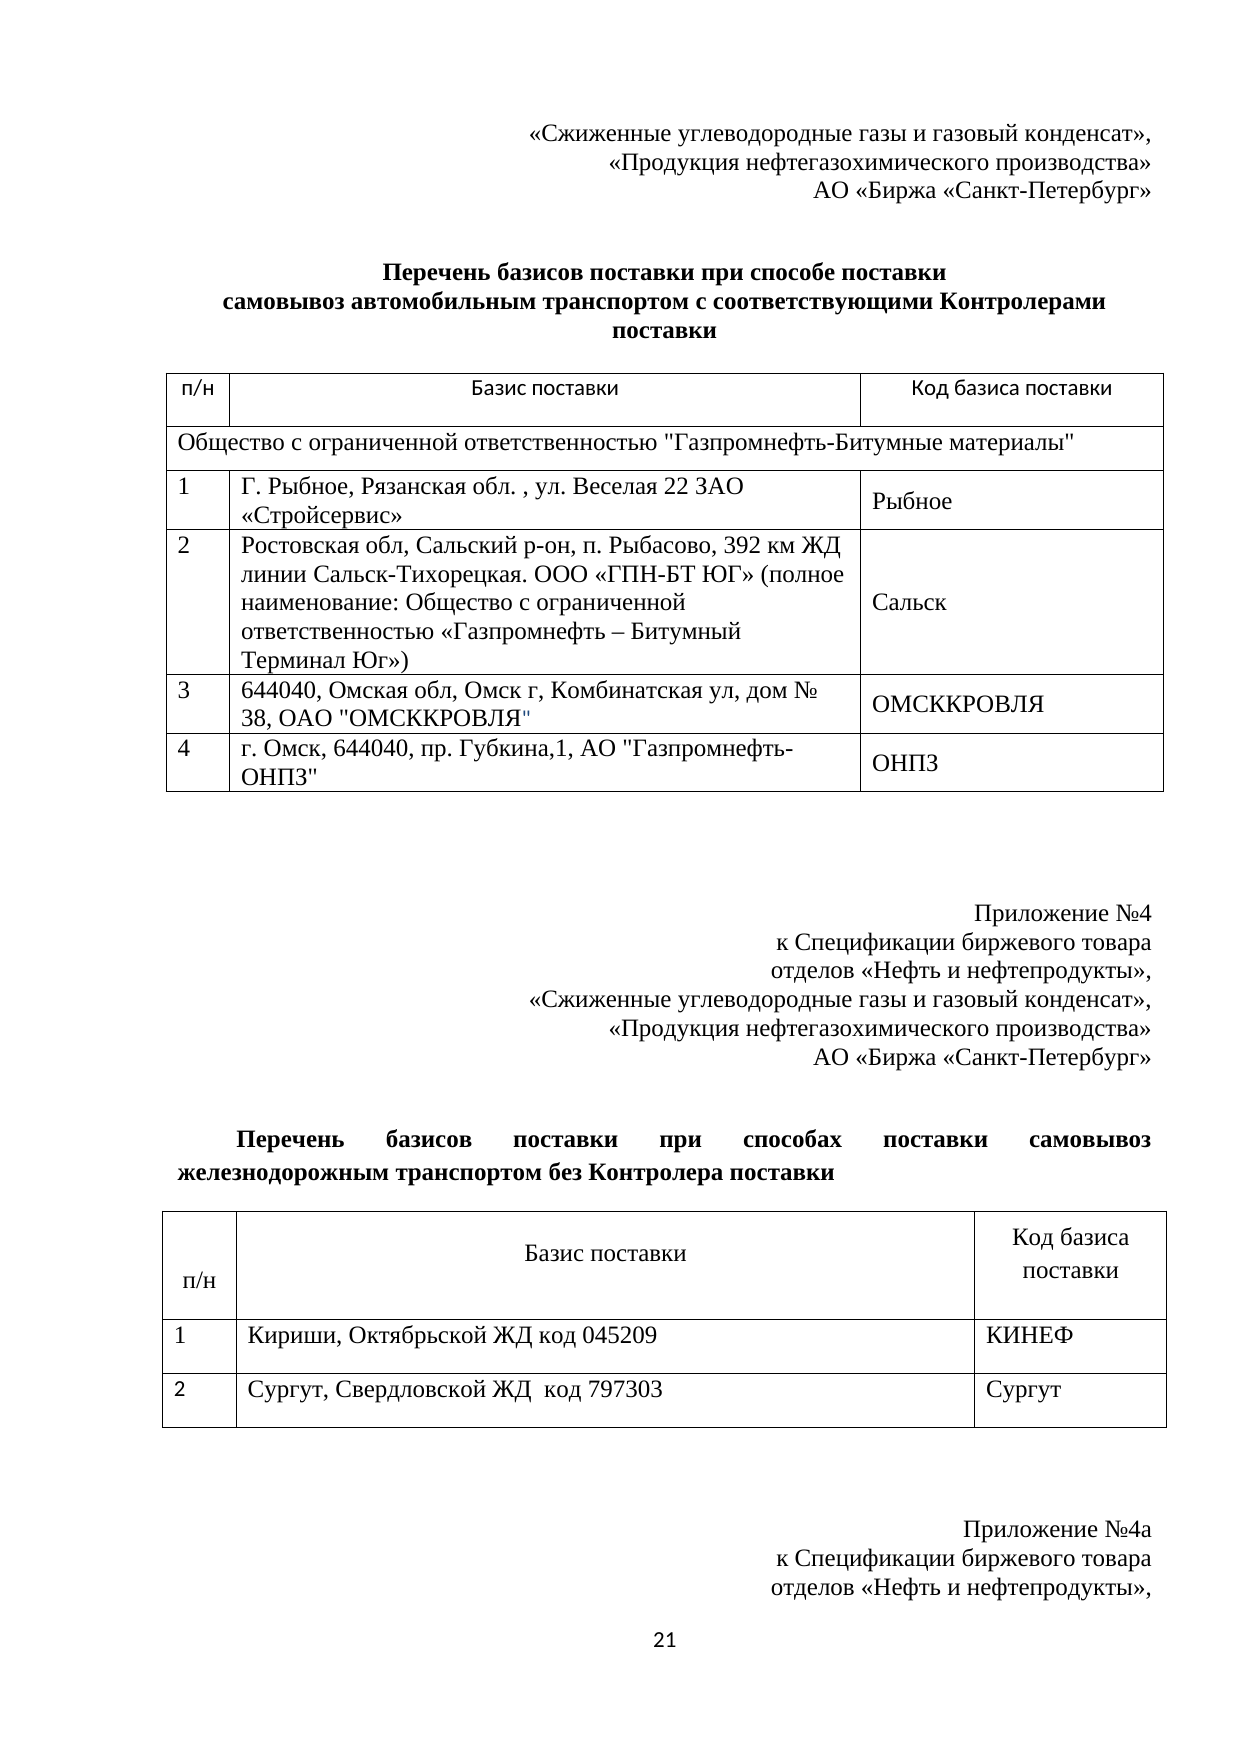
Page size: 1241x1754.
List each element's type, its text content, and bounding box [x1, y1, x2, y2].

table_cell 644040, Омская обл, Омск г, Комбинатская ул, дом № 38, ОАО "ОМСККРОВЛЯ" [230, 675, 860, 732]
table_cell 2 [167, 530, 229, 674]
table_cell г. Омск, 644040, пр. Губкина,1, АО "Газпромнефть-ОНПЗ" [230, 734, 860, 791]
table_cell 2 [163, 1374, 236, 1427]
table_cell ОМСККРОВЛЯ [861, 675, 1163, 732]
table_header п/н [167, 374, 229, 426]
table_cell ОНПЗ [861, 734, 1163, 791]
table_cell 3 [167, 675, 229, 732]
text к Спецификации биржевого товара [177, 1543, 1152, 1572]
table_cell КИНЕФ [975, 1320, 1166, 1373]
text Перечень базисов поставки при способе поставки [177, 257, 1152, 286]
table_cell Рыбное [861, 471, 1163, 529]
text Приложение №4а [177, 1514, 1152, 1543]
table_cell Сургут, Свердловской ЖД код 797303 [237, 1374, 974, 1427]
table_header Базис поставки [230, 374, 860, 426]
table_header п/н [163, 1212, 236, 1319]
text «Продукция нефтегазохимического производства» [177, 147, 1152, 176]
text Приложение №4 [177, 898, 1152, 927]
text к Спецификации биржевого товара [177, 927, 1152, 956]
text АО «Биржа «Санкт-Петербург» [177, 1042, 1152, 1071]
table_cell Ростовская обл, Сальский р-он, п. Рыбасово, 392 км ЖД линии Сальск-Тихорецкая. ООО «ГПН-БТ ЮГ» (полное наименование: Общество с ограниченной ответственностью «Газпромнефть – Битумный Терминал Юг») [230, 530, 860, 674]
table_cell 4 [167, 734, 229, 791]
table_cell Кириши, Октябрьской ЖД код 045209 [237, 1320, 974, 1373]
table_cell Сальск [861, 530, 1163, 674]
table_header Код базиса поставки [861, 374, 1163, 426]
text АО «Биржа «Санкт-Петербург» [177, 176, 1152, 204]
text «Сжиженные углеводородные газы и газовый конденсат», [177, 984, 1152, 1013]
table_cell Общество с ограниченной ответственностью "Газпромнефть-Битумные материалы" [167, 427, 1163, 470]
text самовывоз автомобильным транспортом с соответствующими Контролерами поставки [177, 286, 1152, 344]
text «Продукция нефтегазохимического производства» [177, 1013, 1152, 1042]
table_cell Cургут [975, 1374, 1166, 1427]
table_header Код базиса поставки [975, 1212, 1166, 1319]
table_cell Г. Рыбное, Рязанская обл. , ул. Веселая 22 ЗАО «Стройсервис» [230, 471, 860, 529]
table_cell 1 [163, 1320, 236, 1373]
table_header Базис поставки [237, 1212, 974, 1319]
table_cell 1 [167, 471, 229, 529]
text Перечень базисов поставки при способах поставки самовывоз железнодорожным транспортом без Контролера поставки [177, 1124, 1152, 1185]
text отделов «Нефть и нефтепродукты», [177, 1572, 1152, 1601]
text отделов «Нефть и нефтепродукты», [177, 956, 1152, 984]
text «Сжиженные углеводородные газы и газовый конденсат», [177, 118, 1152, 147]
